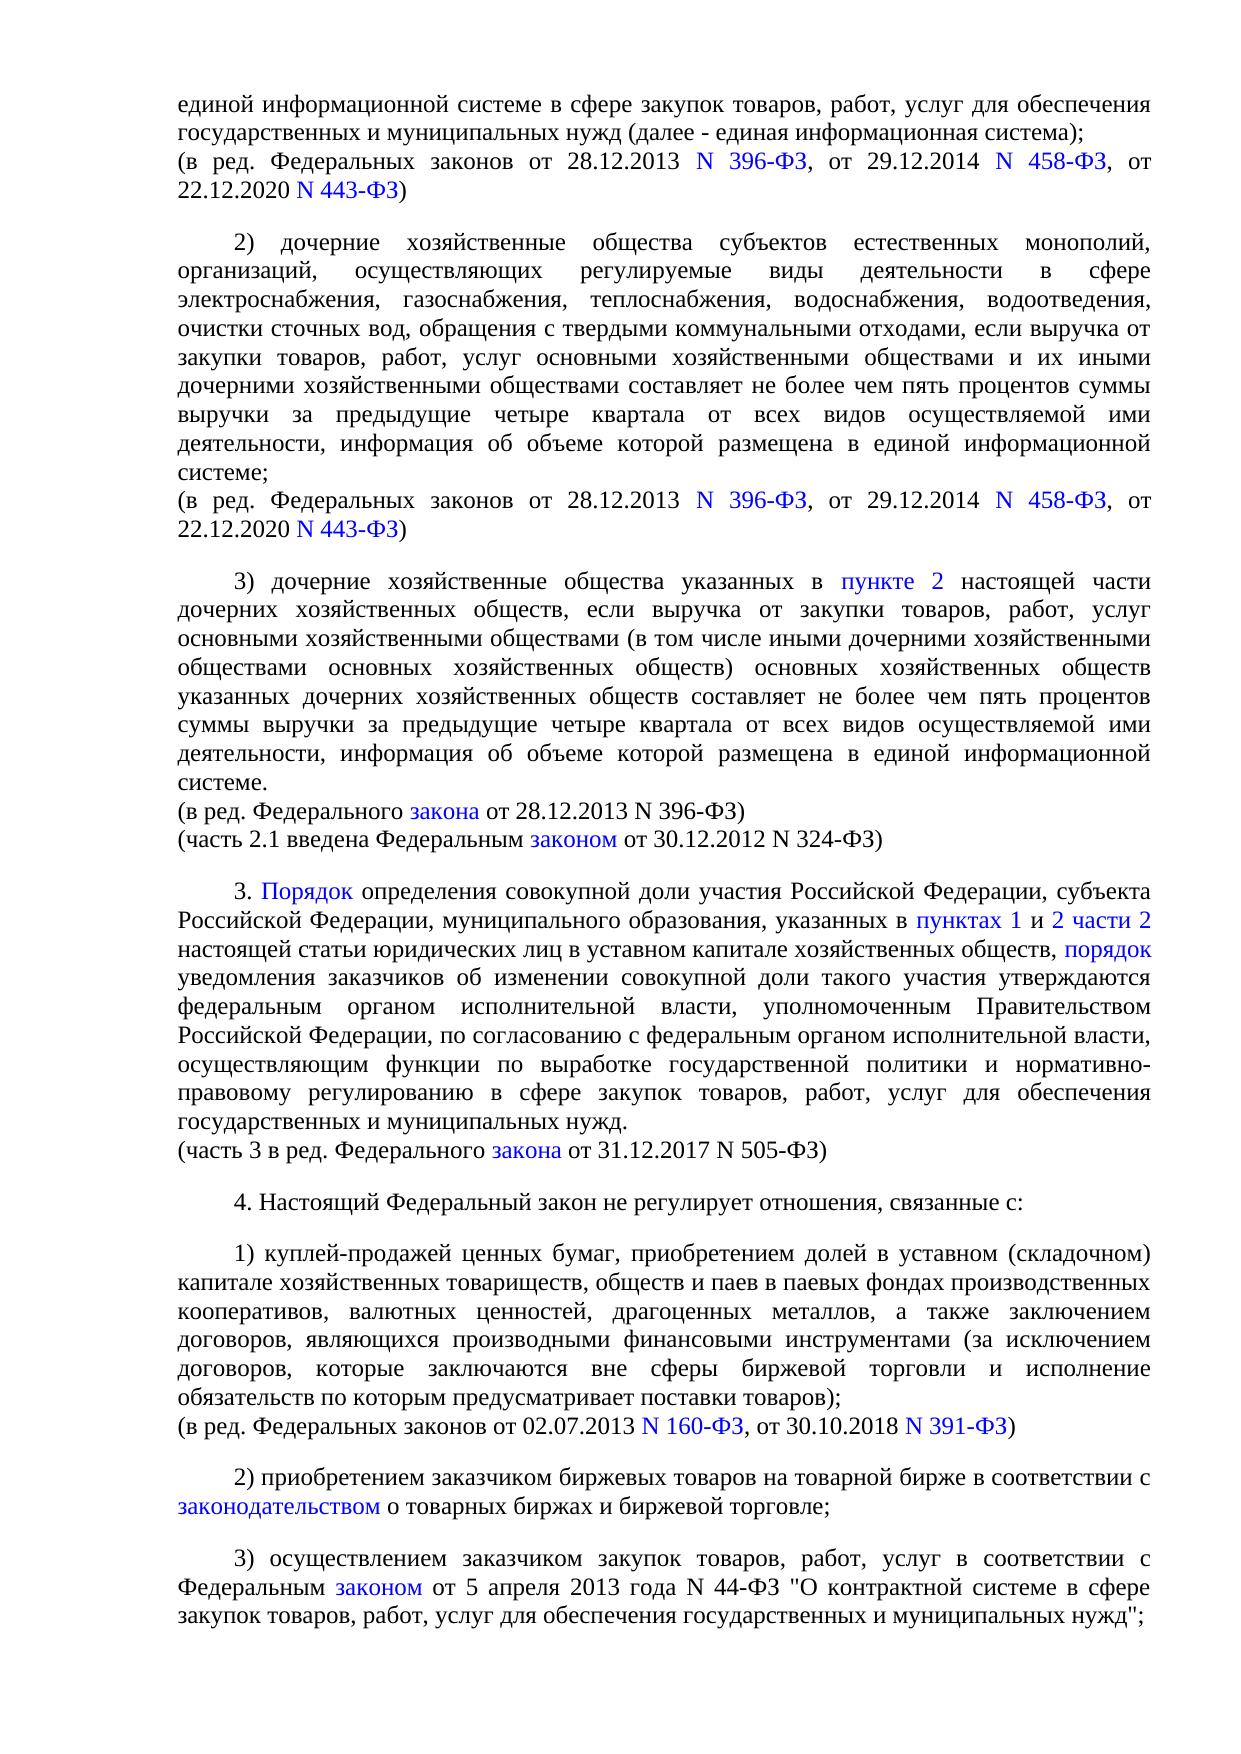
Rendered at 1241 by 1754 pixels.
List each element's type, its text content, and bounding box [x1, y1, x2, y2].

text 3) дочерние хозяйственные общества указанных в пункте 2 настоящей части дочерних хозяйственных обществ, если выручка от закупки товаров, работ, услуг основными хозяйственными обществами (в том числе иными дочерними хозяйственными обществами основных хозяйственных обществ) основных хозяйственных обществ указанных дочерних хозяйственных обществ составляет не более чем пять процентов суммы выручки за предыдущие четыре квартала от всех видов осуществляемой ими деятельности, информация об объеме которой размещена в единой информационной системе. [177, 566, 1152, 796]
text (в ред. Федеральных законов от 02.07.2013 N 160-ФЗ, от 30.10.2018 N 391-ФЗ) [177, 1411, 1152, 1439]
text 2) приобретением заказчиком биржевых товаров на товарной бирже в соответствии с законодательством о товарных биржах и биржевой торговле; [177, 1462, 1152, 1520]
text 1) куплей-продажей ценных бумаг, приобретением долей в уставном (складочном) капитале хозяйственных товариществ, обществ и паев в паевых фондах производственных кооперативов, валютных ценностей, драгоценных металлов, а также заключением договоров, являющихся производными финансовыми инструментами (за исключением договоров, которые заключаются вне сферы биржевой торговли и исполнение обязательств по которым предусматривает поставки товаров); [177, 1238, 1152, 1411]
text 3. Порядок определения совокупной доли участия Российской Федерации, субъекта Российской Федерации, муниципального образования, указанных в пунктах 1 и 2 части 2 настоящей статьи юридических лиц в уставном капитале хозяйственных обществ, порядок уведомления заказчиков об изменении совокупной доли такого участия утверждаются федеральным органом исполнительной власти, уполномоченным Правительством Российской Федерации, по согласованию с федеральным органом исполнительной власти, осуществляющим функции по выработке государственной политики и нормативно-правовому регулированию в сфере закупок товаров, работ, услуг для обеспечения государственных и муниципальных нужд. [177, 876, 1152, 1135]
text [177, 89, 1152, 146]
text (в ред. Федерального закона от 28.12.2013 N 396-ФЗ) [177, 796, 1152, 824]
text 4. Настоящий Федеральный закон не регулирует отношения, связанные с: [177, 1187, 1152, 1215]
text 2) дочерние хозяйственные общества субъектов естественных монополий, организаций, осуществляющих регулируемые виды деятельности в сфере электроснабжения, газоснабжения, теплоснабжения, водоснабжения, водоотведения, очистки сточных вод, обращения с твердыми коммунальными отходами, если выручка от закупки товаров, работ, услуг основными хозяйственными обществами и их иными дочерними хозяйственными обществами составляет не более чем пять процентов суммы выручки за предыдущие четыре квартала от всех видов осуществляемой ими деятельности, информация об объеме которой размещена в единой информационной системе; [177, 227, 1152, 485]
text (в ред. Федеральных законов от 28.12.2013 N 396-ФЗ, от 29.12.2014 N 458-ФЗ, от 22.12.2020 N 443-ФЗ) [177, 146, 1152, 204]
text (часть 3 в ред. Федерального закона от 31.12.2017 N 505-ФЗ) [177, 1135, 1152, 1164]
text (в ред. Федеральных законов от 28.12.2013 N 396-ФЗ, от 29.12.2014 N 458-ФЗ, от 22.12.2020 N 443-ФЗ) [177, 485, 1152, 543]
text 3) осуществлением заказчиком закупок товаров, работ, услуг в соответствии с Федеральным законом от 5 апреля 2013 года N 44-ФЗ "О контрактной системе в сфере закупок товаров, работ, услуг для обеспечения государственных и муниципальных нужд"; [177, 1543, 1152, 1629]
text (часть 2.1 введена Федеральным законом от 30.12.2012 N 324-ФЗ) [177, 824, 1152, 853]
